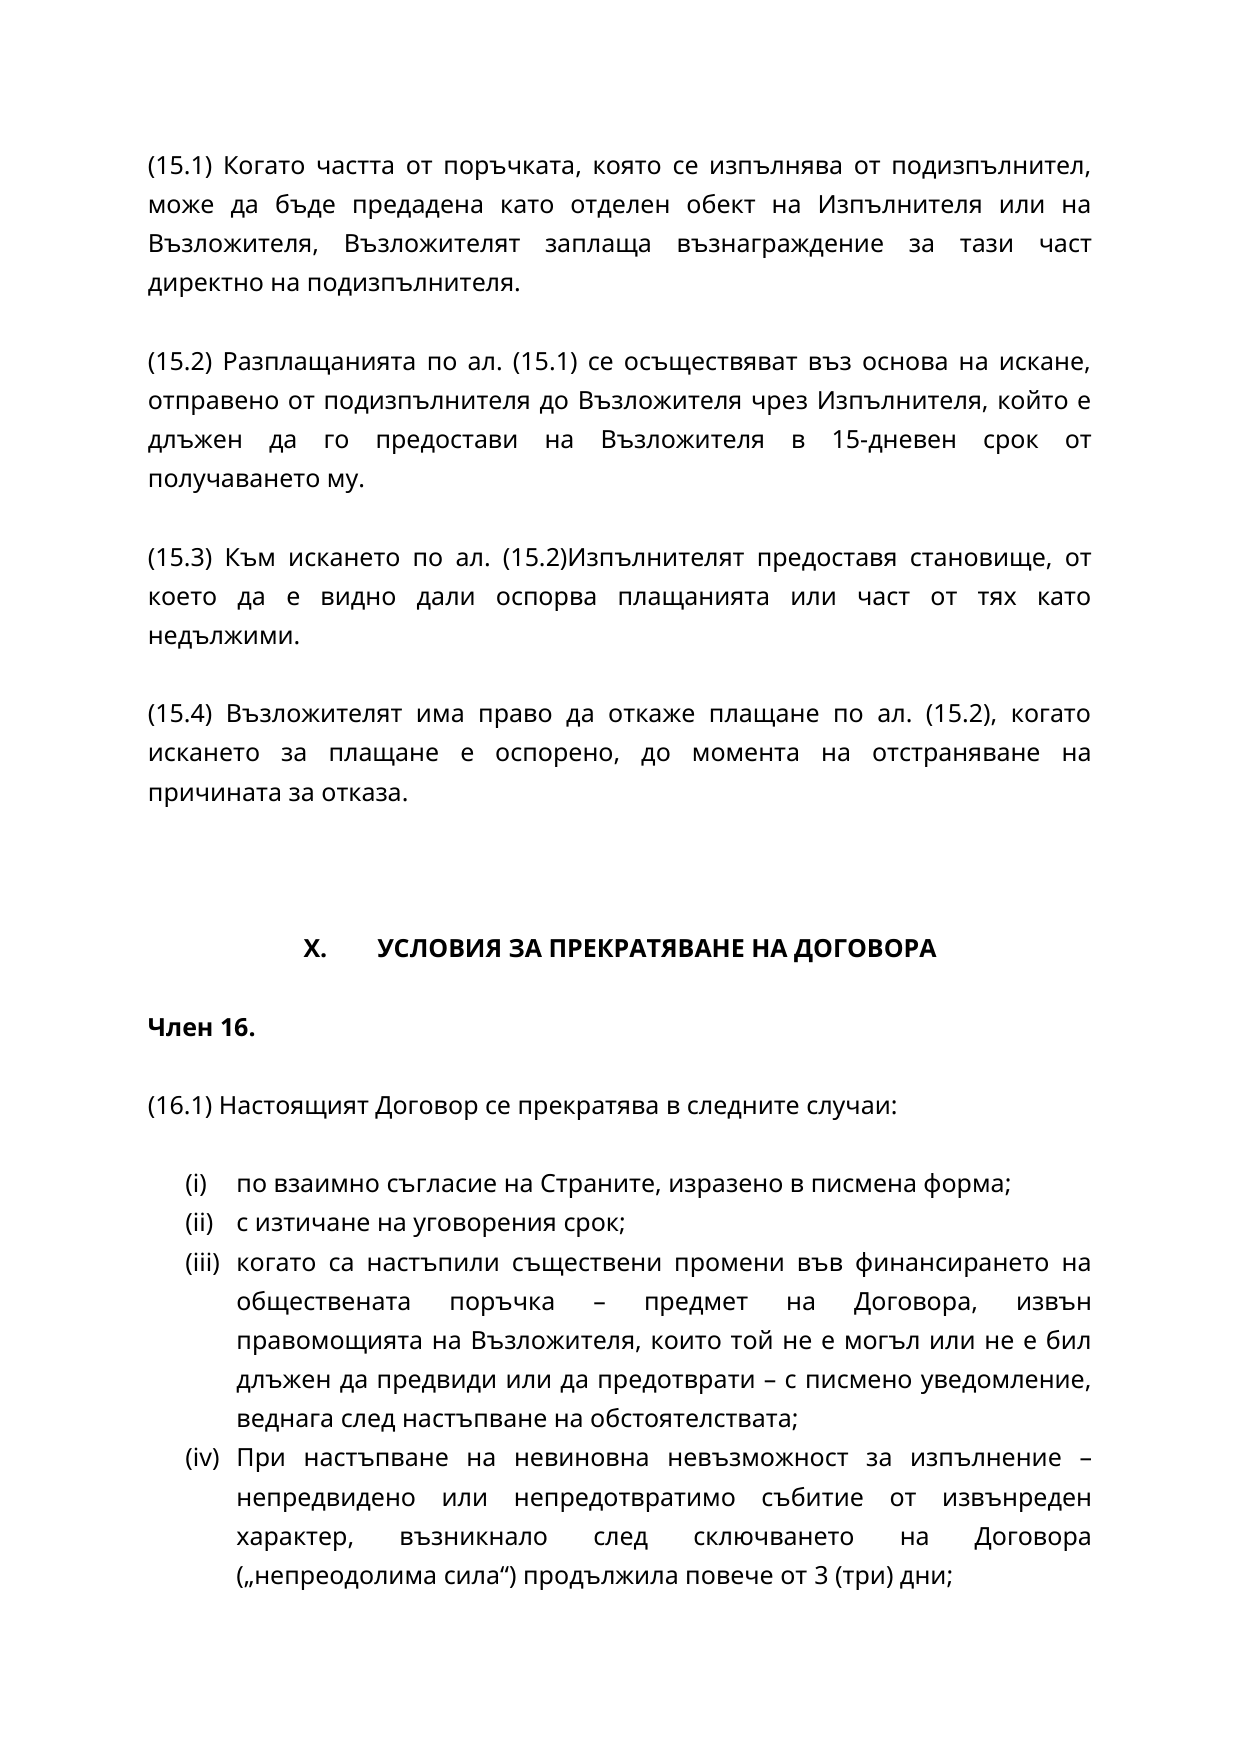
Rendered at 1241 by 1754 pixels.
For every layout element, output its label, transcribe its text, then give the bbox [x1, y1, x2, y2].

text (15.4) Възложителят има право да откаже плащане по ал. (15.2), когато искането за плащане е оспорено, до момента на отстраняване на причината за отказа. [148, 696, 1093, 808]
text (15.2) Разплащанията по ал. (15.1) се осъществяват въз основа на искане, отправено от подизпълнителя до Възложителя чрез Изпълнителя, който е длъжен да го предостави на Възложителя в 15-дневен срок от получаването му. [148, 343, 1093, 495]
list УСЛОВИЯ ЗА ПРЕКРАТЯВАНЕ НА ДОГОВОРА [148, 931, 1093, 965]
list При настъпване на невиновна невъзможност за изпълнение – непредвидено или непредотвратимо събитие от извънреден характер, възникнало след сключването на Договора („непреодолима сила“) продължила повече от 3 (три) дни; [185, 1440, 1093, 1592]
text (16.1) Настоящият Договор се прекратява в следните случаи: [148, 1088, 1093, 1122]
list когато са настъпили съществени промени във финансирането на обществената поръчка – предмет на Договора, извън правомощията на Възложителя, които той не е могъл или не е бил длъжен да предвиди или да предотврати – с писмено уведомление, веднага след настъпване на обстоятелствата; [185, 1244, 1093, 1435]
text Член 16. [148, 1009, 1093, 1043]
text (15.3) Към искането по ал. (15.2)Изпълнителят предоставя становище, от което да е видно дали оспорва плащанията или част от тях като недължими. [148, 539, 1093, 652]
text (15.1) Когато частта от поръчката, която се изпълнява от подизпълнител, може да бъде предадена като отделен обект на Изпълнителя или на Възложителя, Възложителят заплаща възнаграждение за тази част директно на подизпълнителя. [148, 148, 1093, 299]
list по взаимно съгласие на Страните, изразено в писмена форма; [185, 1166, 1093, 1200]
list с изтичане на уговорения срок; [185, 1205, 1093, 1239]
